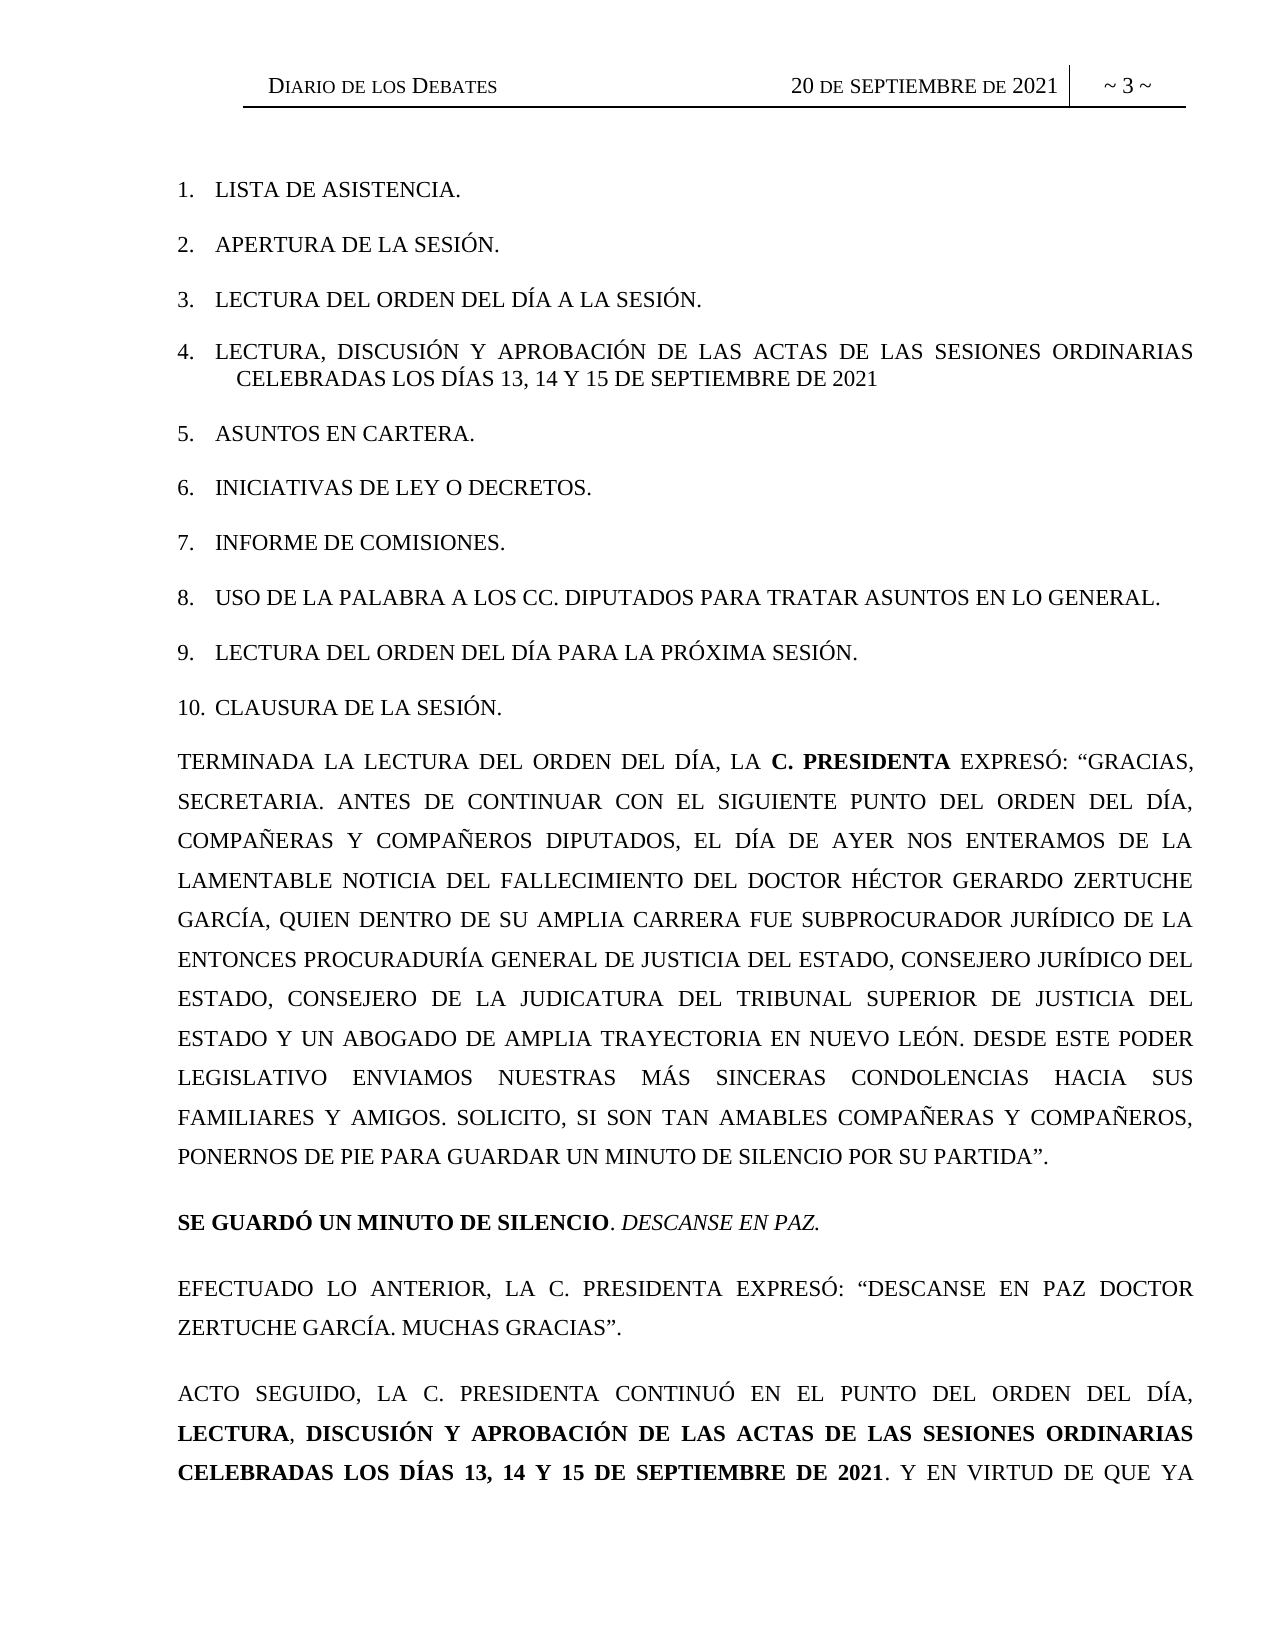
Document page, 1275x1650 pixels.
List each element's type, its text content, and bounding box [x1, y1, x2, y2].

text TERMINADA LA LECTURA DEL ORDEN DEL DÍA, LA C. PRESIDENTA EXPRESÓ: “GRACIAS, SECRETARIA. ANTES DE CONTINUAR CON EL SIGUIENTE PUNTO DEL ORDEN DEL DÍA, COMPAÑERAS Y COMPAÑEROS DIPUTADOS, EL DÍA DE AYER NOS ENTERAMOS DE LA LAMENTABLE NOTICIA DEL FALLECIMIENTO DEL DOCTOR HÉCTOR GERARDO ZERTUCHE GARCÍA, QUIEN DENTRO DE SU AMPLIA CARRERA FUE SUBPROCURADOR JURÍDICO DE LA ENTONCES PROCURADURÍA GENERAL DE JUSTICIA DEL ESTADO, CONSEJERO JURÍDICO DEL ESTADO, CONSEJERO DE LA JUDICATURA DEL TRIBUNAL SUPERIOR DE JUSTICIA DEL ESTADO Y UN ABOGADO DE AMPLIA TRAYECTORIA EN NUEVO LEÓN. DESDE ESTE PODER LEGISLATIVO ENVIAMOS NUESTRAS MÁS SINCERAS CONDOLENCIAS HACIA SUS FAMILIARES Y AMIGOS. SOLICITO, SI SON TAN AMABLES COMPAÑERAS Y COMPAÑEROS, PONERNOS DE PIE PARA GUARDAR UN MINUTO DE SILENCIO POR SU PARTIDA”. [177, 748, 1194, 1169]
list USO DE LA PALABRA A LOS CC. DIPUTADOS PARA TRATAR ASUNTOS EN LO GENERAL. [177, 584, 1194, 610]
list APERTURA DE LA SESIÓN. [177, 231, 1194, 257]
list LECTURA DEL ORDEN DEL DÍA A LA SESIÓN. [177, 286, 1194, 312]
list INFORME DE COMISIONES. [177, 529, 1194, 556]
list CLAUSURA DE LA SESIÓN. [177, 693, 1194, 720]
list INICIATIVAS DE LEY O DECRETOS. [177, 474, 1194, 501]
list ASUNTOS EN CARTERA. [177, 419, 1194, 446]
list LECTURA, DISCUSIÓN Y APROBACIÓN DE LAS ACTAS DE LAS SESIONES ORDINARIAS CELEBRADAS LOS DÍAS 13, 14 Y 15 DE SEPTIEMBRE DE 2021 [177, 338, 1194, 391]
text SE GUARDÓ UN MINUTO DE SILENCIO. DESCANSE EN PAZ. [177, 1209, 1194, 1235]
list LISTA DE ASISTENCIA. [177, 176, 1194, 202]
text EFECTUADO LO ANTERIOR, LA C. PRESIDENTA EXPRESÓ: “DESCANSE EN PAZ DOCTOR ZERTUCHE GARCÍA. MUCHAS GRACIAS”. [177, 1275, 1194, 1341]
list LECTURA DEL ORDEN DEL DÍA PARA LA PRÓXIMA SESIÓN. [177, 639, 1194, 665]
